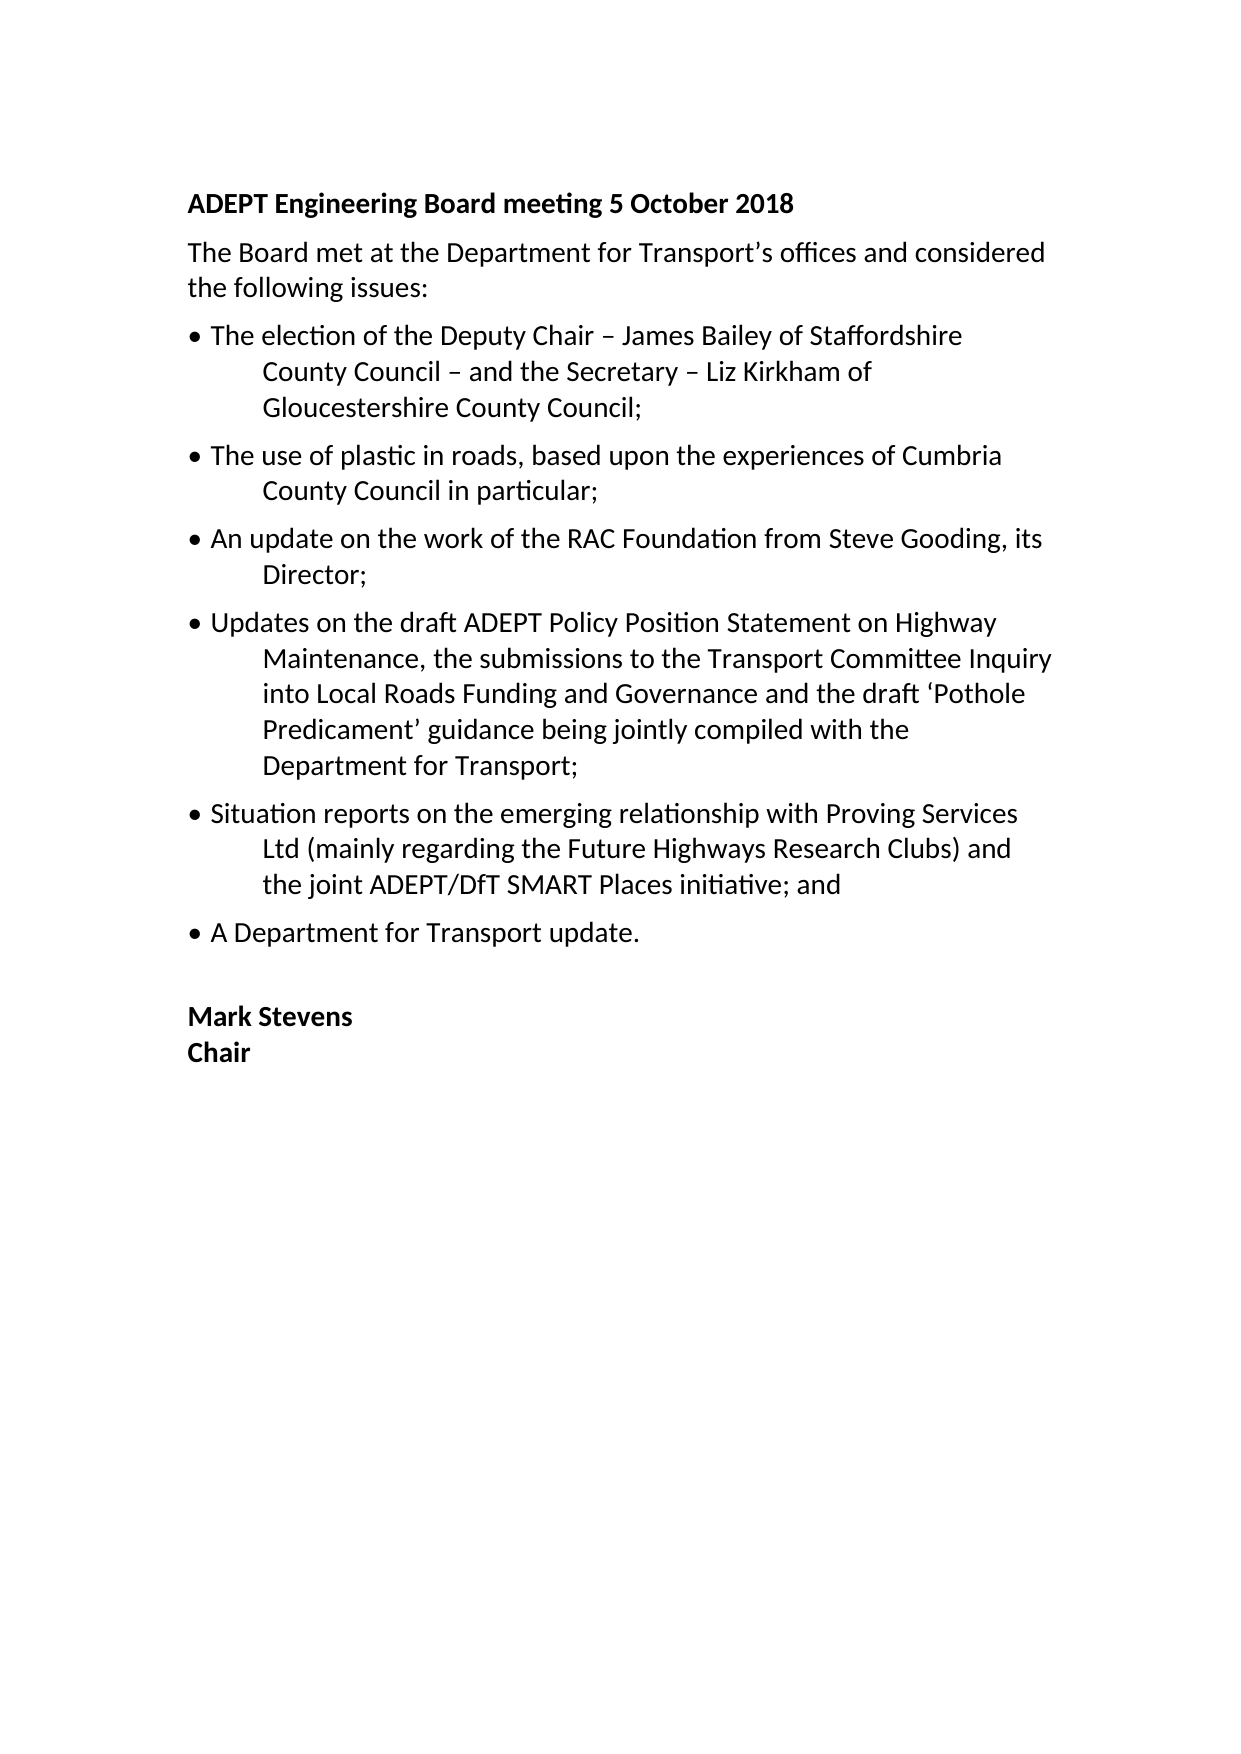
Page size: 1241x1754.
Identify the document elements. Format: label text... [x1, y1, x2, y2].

text Mark Stevens [187, 998, 1053, 1034]
list A Department for Transport update. [187, 914, 1053, 950]
list Situation reports on the emerging relationship with Proving Services Ltd (mainly regarding the Future Highways Research Clubs) and the joint ADEPT/DfT SMART Places initiative; and [187, 795, 1053, 902]
list The election of the Deputy Chair – James Bailey of Staffordshire County Council – and the Secretary – Liz Kirkham of Gloucestershire County Council; [187, 317, 1053, 424]
list An update on the work of the RAC Foundation from Steve Gooding, its Director; [187, 521, 1053, 592]
list The use of plastic in roads, based upon the experiences of Cumbria County Council in particular; [187, 437, 1053, 508]
text Chair [187, 1034, 1053, 1069]
list Updates on the draft ADEPT Policy Position Statement on Highway Maintenance, the submissions to the Transport Committee Inquiry into Local Roads Funding and Governance and the draft ‘Pothole Predicament’ guidance being jointly compiled with the Department for Transport; [187, 604, 1053, 782]
text ADEPT Engineering Board meeting 5 October 2018 [187, 186, 1053, 221]
text The Board met at the Department for Transport’s offices and considered the following issues: [187, 234, 1053, 305]
